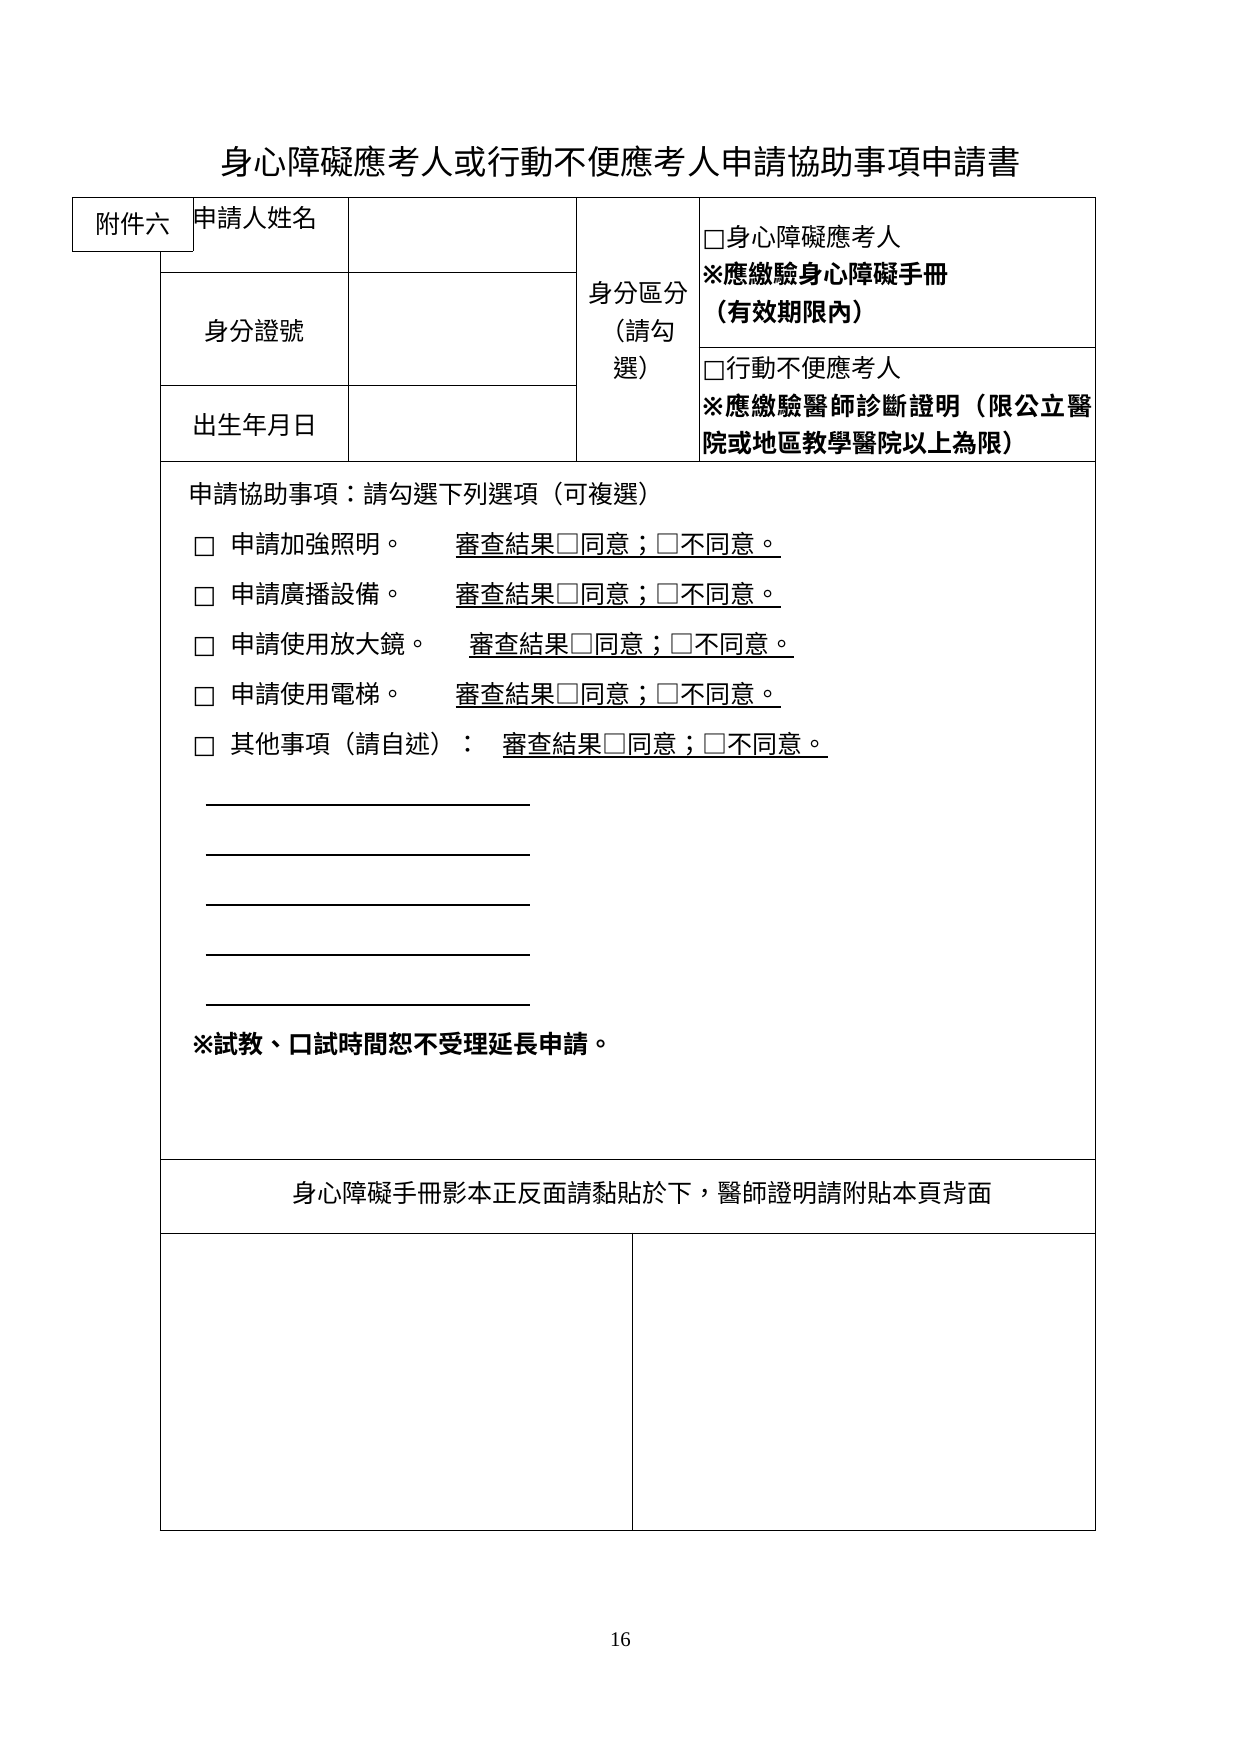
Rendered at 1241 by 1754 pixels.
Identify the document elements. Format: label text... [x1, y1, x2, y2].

table_cell [349, 273, 576, 385]
table_cell 身分證號 [161, 273, 348, 385]
table_cell 申請協助事項：請勾選下列選項（可複選） 申請加強照明。 審查結果□同意；□不同意。 申請廣播設備。 審查結果□同意；□不同意。 申請使用放大鏡。 審查結果□同意；□不同意。 申請使用電梯。 審查結果□同意；□不同意。 其他事項（請自述）： 審查結果□同意；□不同意。 ※試教、口試時間恕不受理延長申請。 [161, 462, 1095, 1159]
table_header □身心障礙應考人 ※應繳驗身心障礙手冊 （有效期限內） [700, 198, 1095, 347]
table_cell 身心障礙手冊影本正反面請黏貼於下，醫師證明請附貼本頁背面 [161, 1160, 1095, 1232]
table_header 申請人姓名 [161, 198, 348, 272]
table_header 身分區分 （請勾選） [577, 198, 699, 461]
table_header [349, 198, 576, 272]
table_cell 出生年月日 [161, 386, 348, 461]
text 身心障礙應考人或行動不便應考人申請協助事項申請書 [148, 122, 1092, 197]
table_cell □行動不便應考人 ※醫師診斷證明（限公立醫院或地區教學醫院以上為限） [700, 348, 1095, 461]
table_cell [633, 1234, 1095, 1529]
table_cell [349, 386, 576, 461]
table_cell [161, 1234, 632, 1529]
